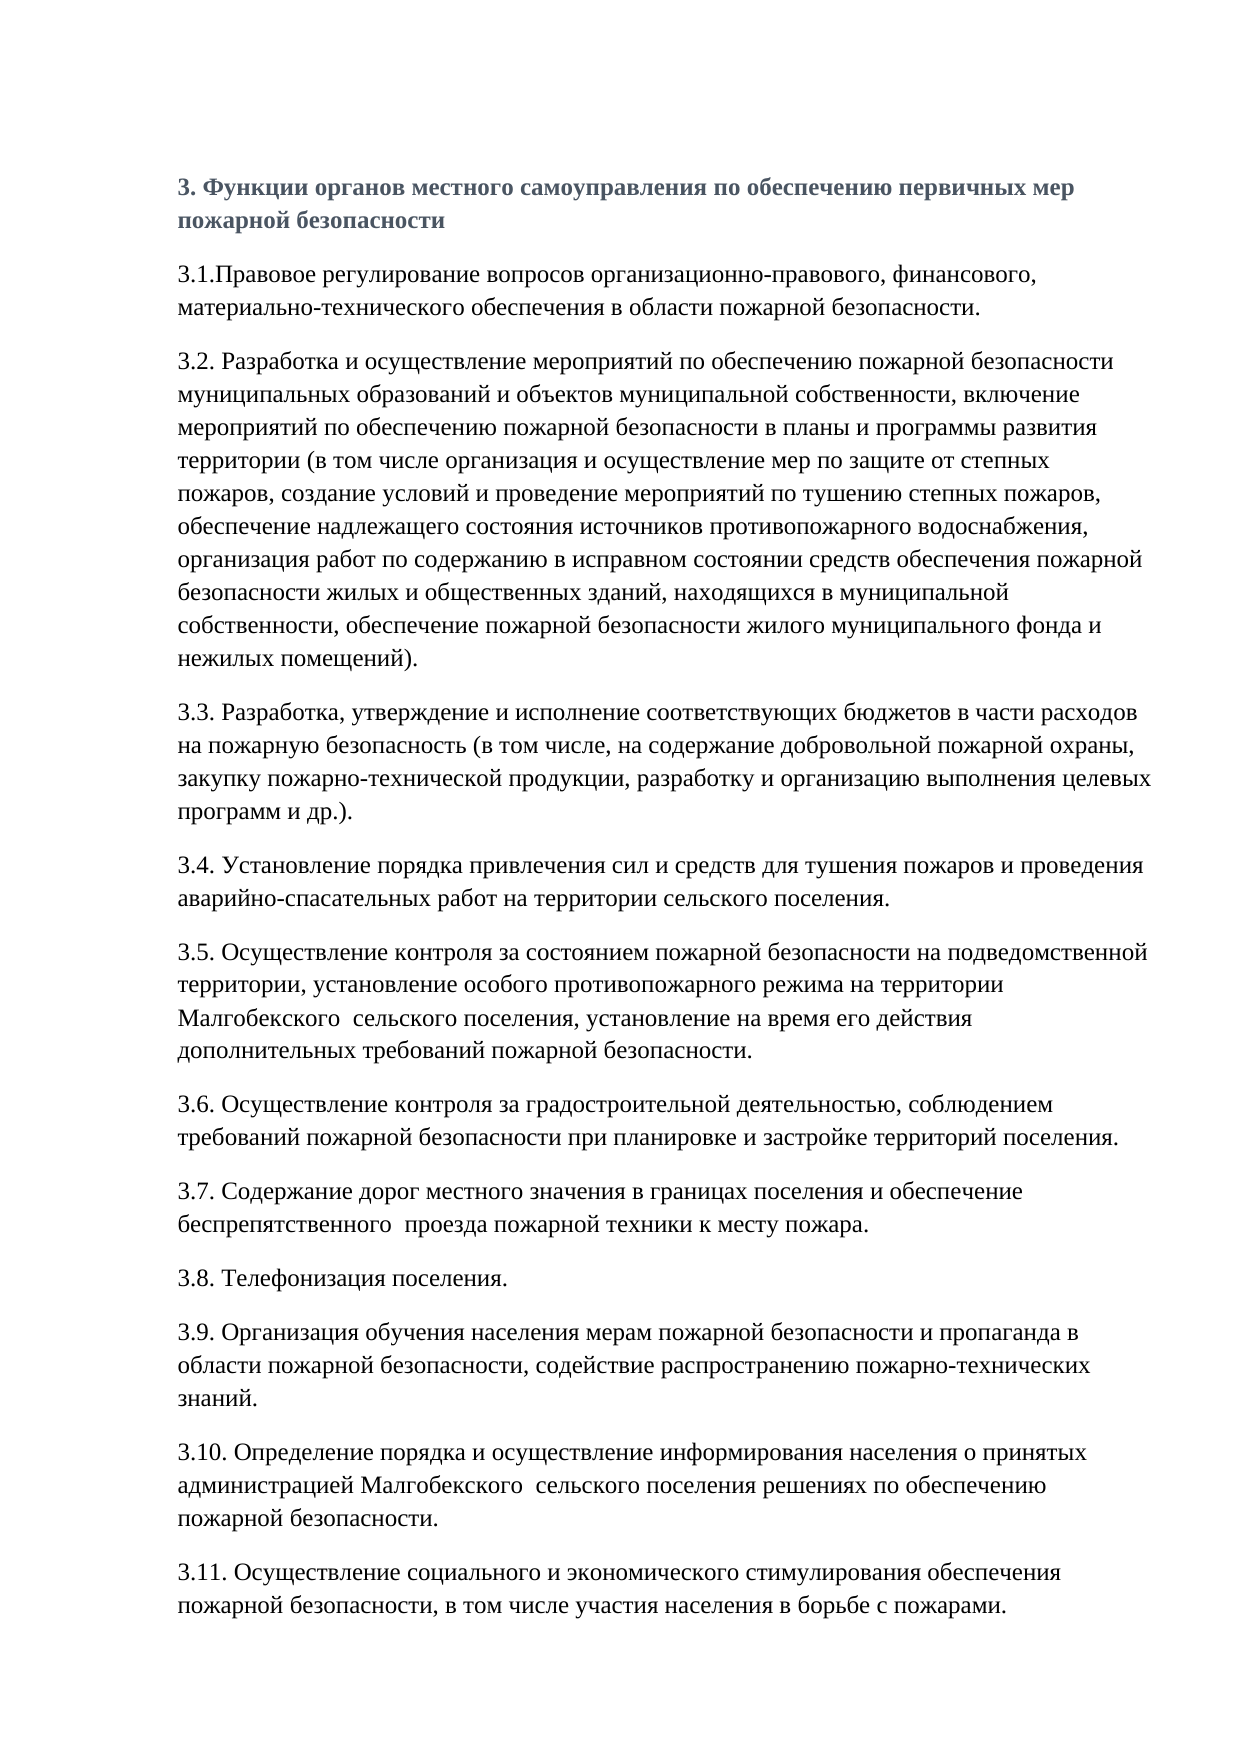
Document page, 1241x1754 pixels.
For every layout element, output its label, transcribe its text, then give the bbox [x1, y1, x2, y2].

text 3.9. Организация обучения населения мерам пожарной безопасности и пропаганда в области пожарной безопасности, содействие распространению пожарно-технических знаний. [177, 1317, 1152, 1412]
text 3.1.Правовое регулирование вопросов организационно-правового, финансового, материально-технического обеспечения в области пожарной безопасности. [177, 259, 1152, 321]
text 3.3. Разработка, утверждение и исполнение соответствующих бюджетов в части расходов на пожарную безопасность (в том числе, на содержание добровольной пожарной охраны, закупку пожарно-технической продукции, разработку и организацию выполнения целевых программ и др.). [177, 697, 1152, 824]
text 3. Функции органов местного самоуправления по обеспечению первичных мер пожарной безопасности [177, 172, 1152, 234]
text 3.5. Осуществление контроля за состоянием пожарной безопасности на подведомственной территории, установление особого противопожарного режима на территории Малгобекского сельского поселения, установление на время его действия дополнительных требований пожарной безопасности. [177, 937, 1152, 1064]
text 3.11. Осуществление социального и экономического стимулирования обеспечения пожарной безопасности, в том числе участия населения в борьбе с пожарами. [177, 1557, 1152, 1619]
text 3.2. Разработка и осуществление мероприятий по обеспечению пожарной безопасности муниципальных образований и объектов муниципальной собственности, включение мероприятий по обеспечению пожарной безопасности в планы и программы развития территории (в том числе организация и осуществление мер по защите от степных пожаров, создание условий и проведение мероприятий по тушению степных пожаров, обеспечение надлежащего состояния источников противопожарного водоснабжения, организация работ по содержанию в исправном состоянии средств обеспечения пожарной безопасности жилых и общественных зданий, находящихся в муниципальной собственности, обеспечение пожарной безопасности жилого муниципального фонда и нежилых помещений). [177, 346, 1152, 672]
text 3.4. Установление порядка привлечения сил и средств для тушения пожаров и проведения аварийно-спасательных работ на территории сельского поселения. [177, 850, 1152, 911]
text 3.8. Телефонизация поселения. [177, 1263, 1152, 1292]
text 3.6. Осуществление контроля за градостроительной деятельностью, соблюдением требований пожарной безопасности при планировке и застройке территорий поселения. [177, 1089, 1152, 1151]
text 3.10. Определение порядка и осуществление информирования населения о принятых администрацией Малгобекского сельского поселения решениях по обеспечению пожарной безопасности. [177, 1437, 1152, 1532]
text 3.7. Содержание дорог местного значения в границах поселения и обеспечение беспрепятственного проезда пожарной техники к месту пожара. [177, 1176, 1152, 1238]
